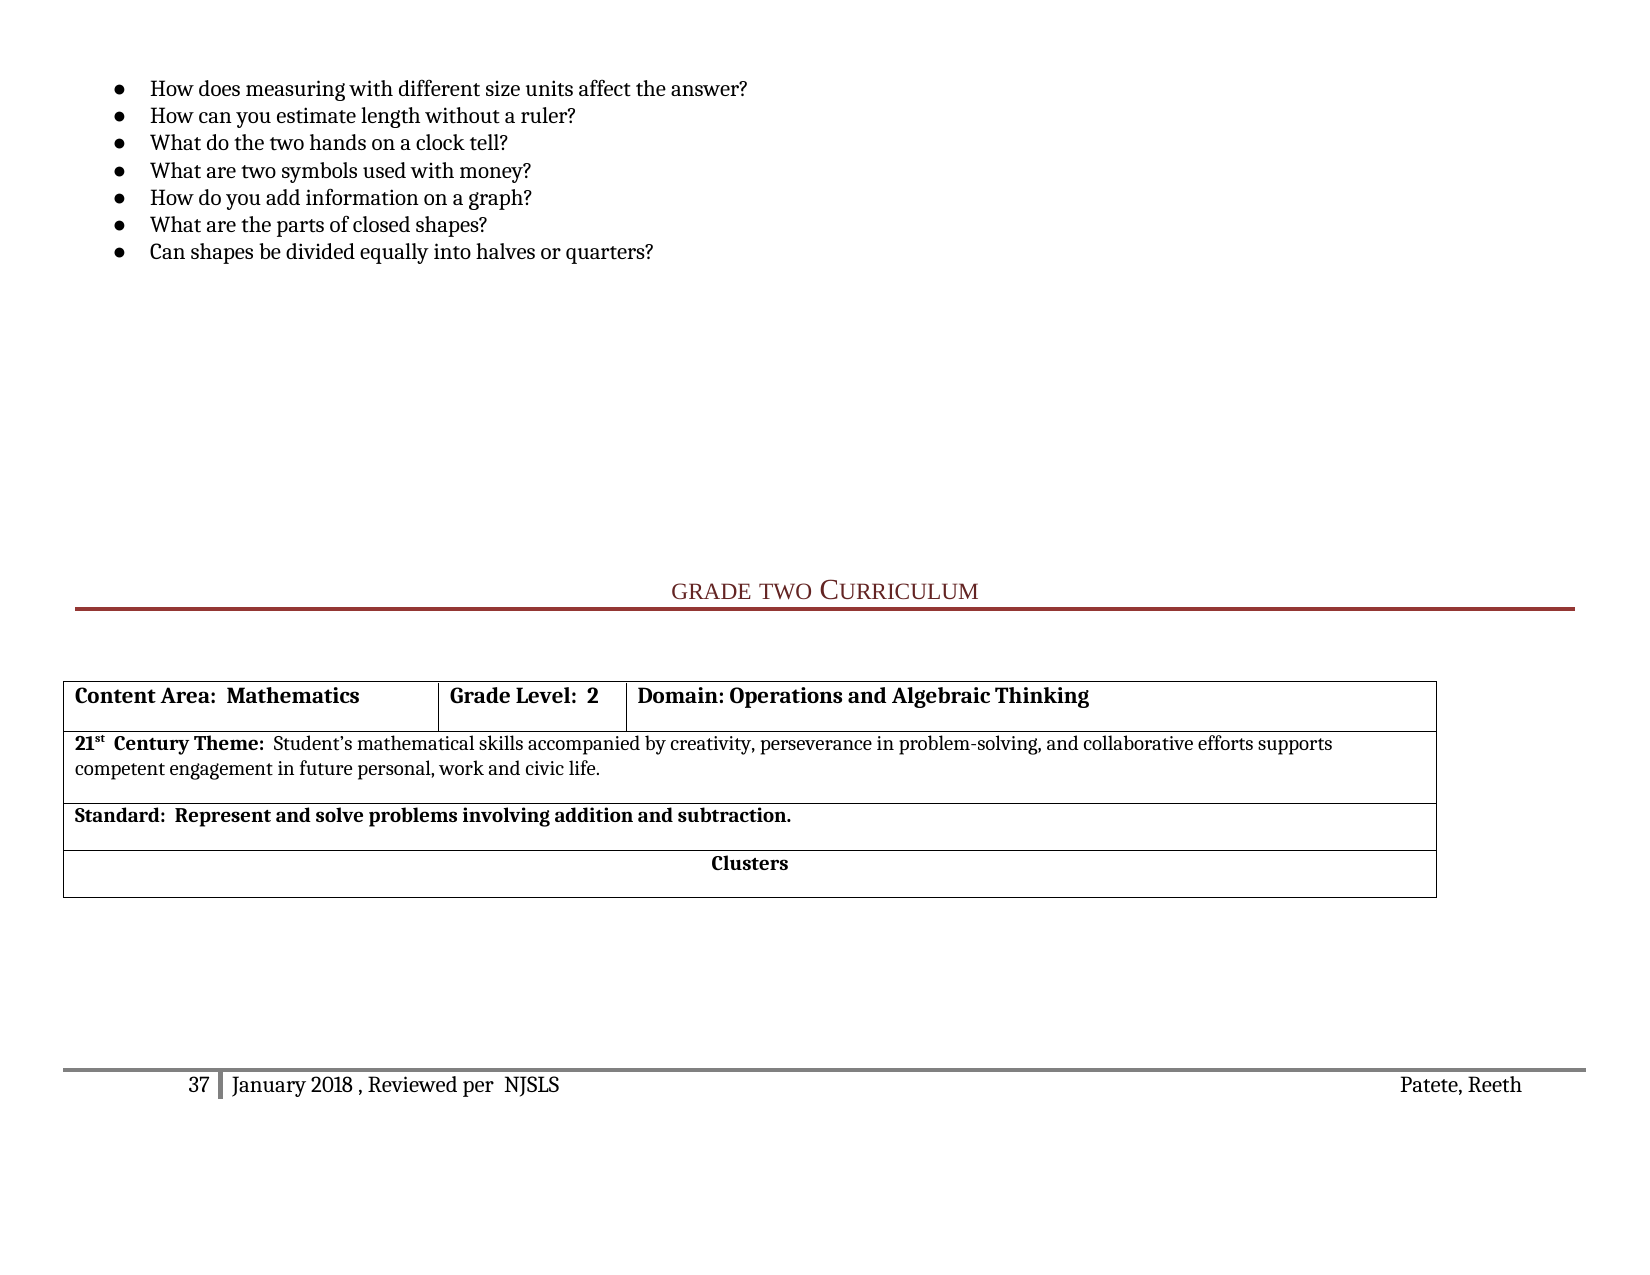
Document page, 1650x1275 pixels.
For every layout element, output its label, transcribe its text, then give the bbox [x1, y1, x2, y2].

table_cell Clusters [64, 851, 1436, 897]
table_header Grade Level: 2 [439, 682, 626, 731]
list What are two symbols used with money? [112, 157, 1575, 184]
table_header Domain: Operations and Algebraic Thinking [627, 682, 1436, 731]
list What are the parts of closed shapes? [112, 211, 1575, 238]
list Can shapes be divided equally into halves or quarters? [112, 238, 1575, 265]
list How do you add information on a graph? [112, 184, 1575, 211]
text grade two Curriculum [75, 572, 1575, 607]
table_cell Standard: Represent and solve problems involving addition and subtraction. [64, 804, 1436, 850]
list How does measuring with different size units affect the answer? [112, 75, 1575, 102]
table_cell 21st Century Theme: Student’s mathematical skills accompanied by creativity, perseverance in problem-solving, and collaborative efforts supports competent engagement in future personal, work and civic life. [64, 732, 1436, 803]
list What do the two hands on a clock tell? [112, 129, 1575, 157]
list How can you estimate length without a ruler? [112, 102, 1575, 129]
table_header Content Area: Mathematics [64, 682, 438, 731]
